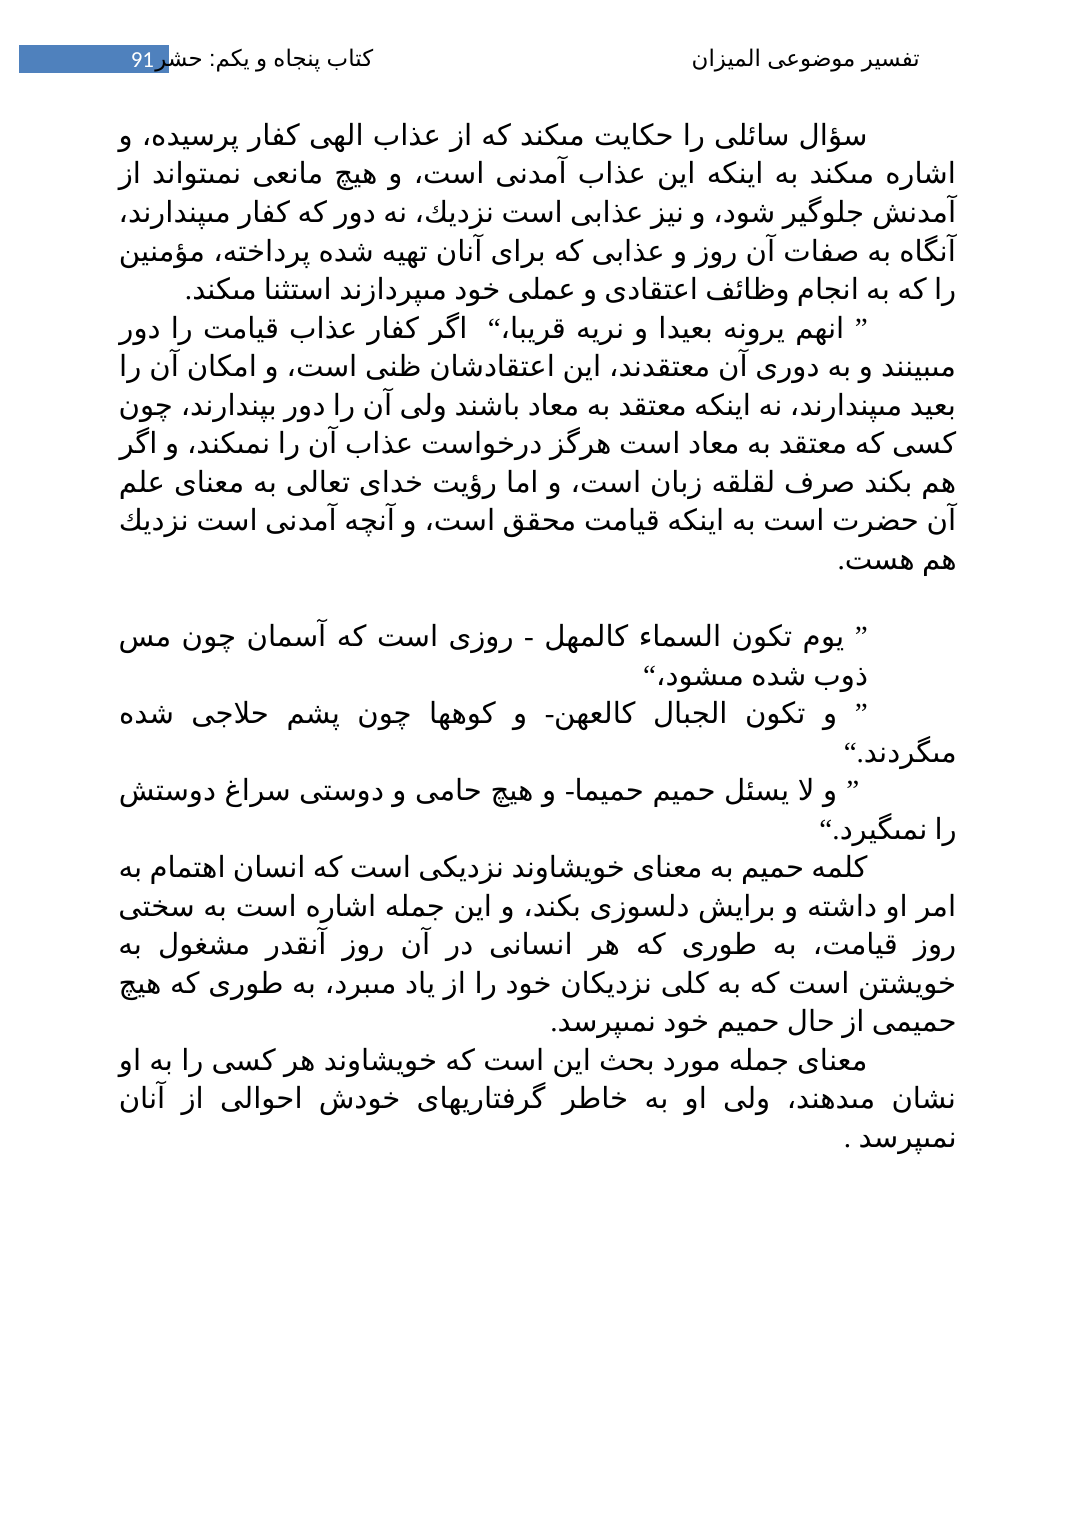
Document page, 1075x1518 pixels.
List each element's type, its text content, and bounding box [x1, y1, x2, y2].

text ” و تكون الجبال كالعهن- و كوهها چون پشم حلاجى شده مى‏گردند.“ [118, 696, 957, 768]
text كلمه حميم به معناى خويشاوند نزديكى است كه انسان اهتمام به امر او داشته و برايش دلسوزى بكند، و اين جمله اشاره است به سختى روز قيامت، به طورى كه هر انسانى در آن روز آنقدر مشغول به خويشتن است كه به كلى نزديكان خود را از ياد مى‏برد، به طورى كه هيچ حميمى از حال حميم خود نمى‏پرسد. [118, 850, 957, 1038]
text ” انهم يرونه بعيدا و نريه قريبا،“ اگر كفار عذاب قيامت را دور مى‏بينند و به دورى آن معتقدند، اين اعتقادشان ظنى است، و امكان آن را بعيد مى‏پندارند، نه اينكه معتقد به معاد باشند ولى آن را دور بپندارند، چون كسى كه معتقد به معاد است هرگز درخواست عذاب آن را نمى‏كند، و اگر هم بكند صرف لقلقه زبان است، و اما رؤيت خداى تعالى به معناى علم آن حضرت است به اينكه قيامت محقق است، و آنچه آمدنى است نزديك هم هست. [118, 311, 957, 576]
text معناى جمله مورد بحث اين است كه خويشاوند هر كسى را به او نشان مى‏دهند، ولى او به خاطر گرفتاريهاى خودش احوالى از آنان نمى‏پرسد . [118, 1043, 957, 1154]
text سؤال سائلى را حكايت مى‏كند كه از عذاب الهى كفار پرسيده، و اشاره مى‏كند به اينكه اين عذاب آمدنى است، و هيچ مانعى نمى‏تواند از آمدنش جلوگير شود، و نيز عذابى است نزديك، نه دور كه كفار مى‏پندارند، آنگاه به صفات آن روز و عذابى كه براى آنان تهيه شده پرداخته، مؤمنين را كه به انجام وظائف اعتقادى و عملى خود مى‏پردازند استثنا مى‏كند. [118, 118, 957, 306]
text ” و لا يسئل حميم حميما- و هيچ حامى و دوستى سراغ دوستش را نمى‏گيرد.“ [118, 773, 957, 845]
text ” يوم تكون السماء كالمهل - روزى است كه آسمان چون مس ذوب شده مى‏شود،“ [118, 619, 868, 691]
